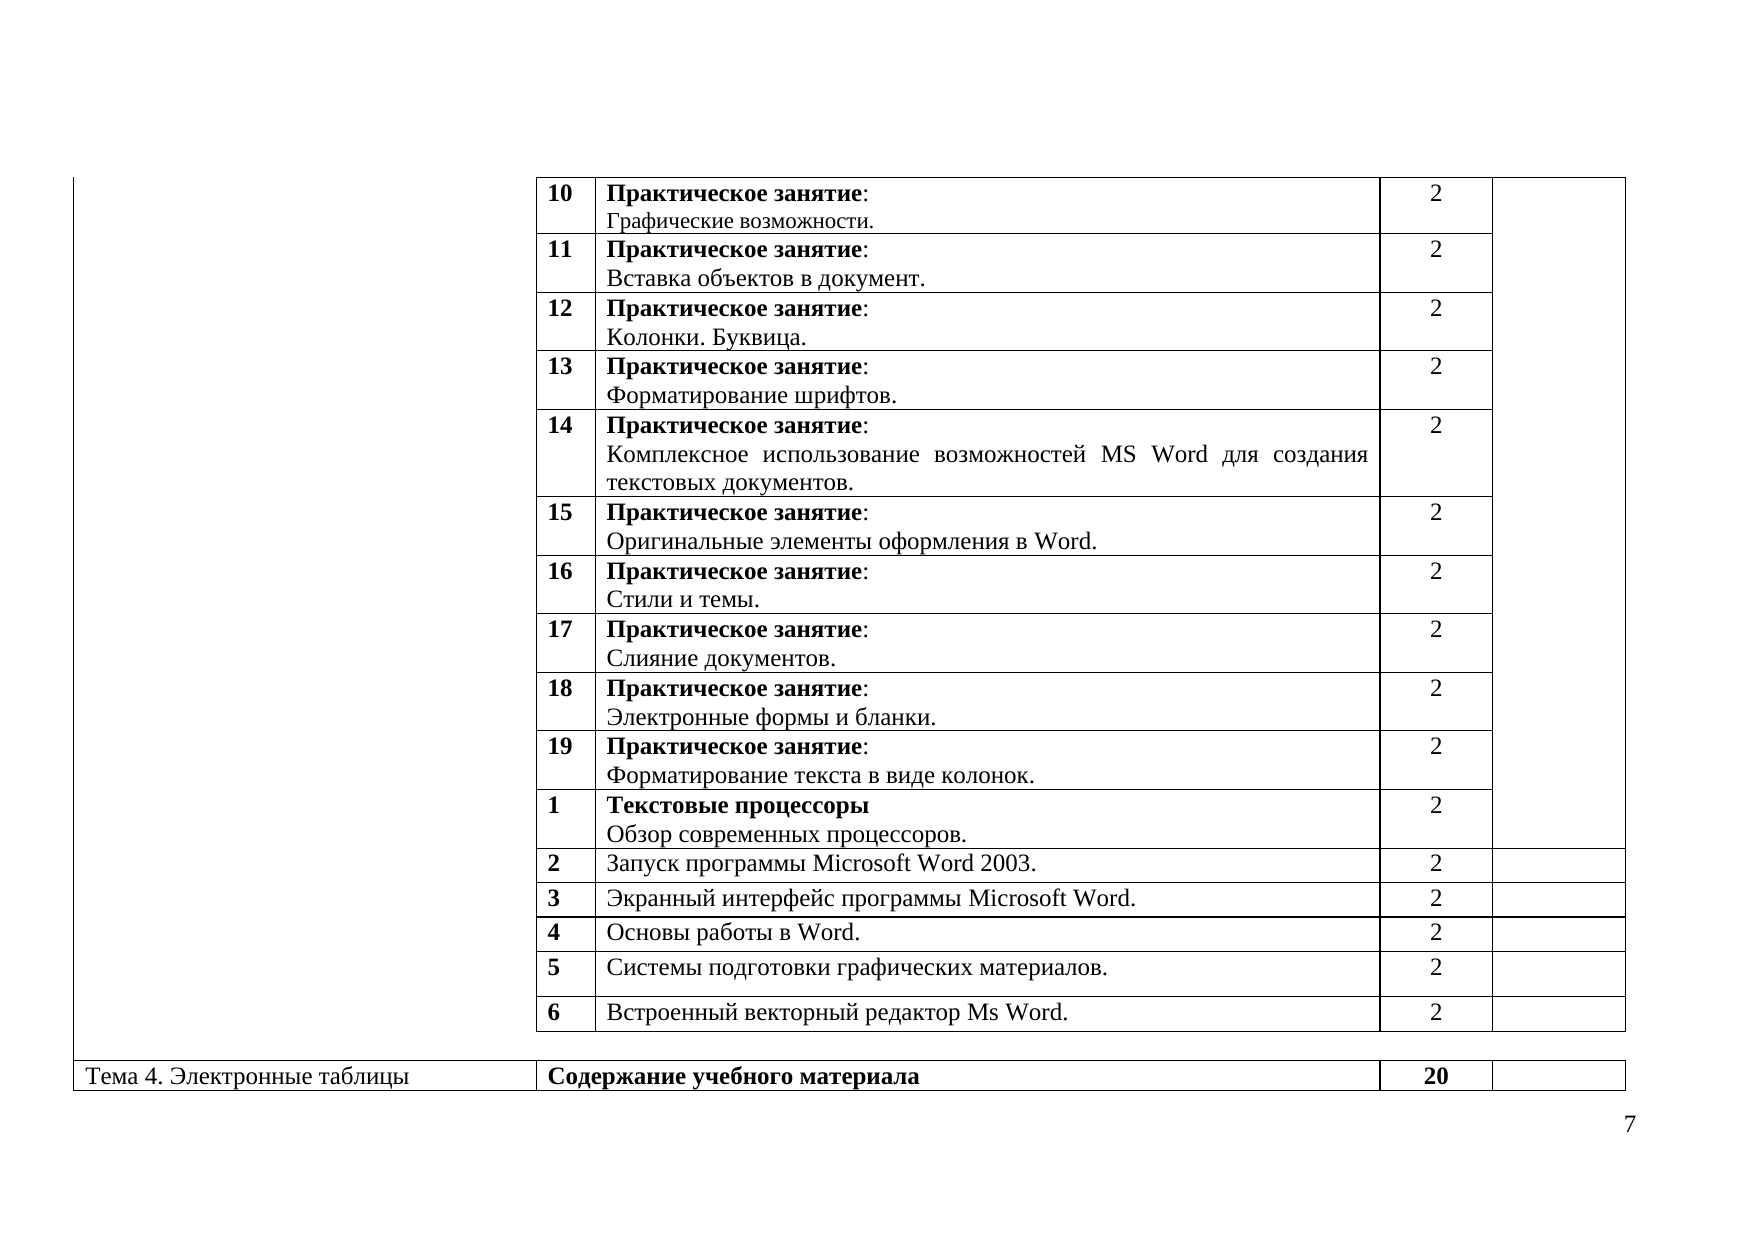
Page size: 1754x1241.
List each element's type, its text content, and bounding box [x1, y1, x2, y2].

table_cell Запуск программы Microsoft Word 2003. [596, 849, 1379, 882]
table_cell 5 [537, 952, 595, 996]
table_cell Практическое занятие: Слияние документов. [596, 614, 1379, 672]
table_cell Экранный интерфейс программы Microsoft Word. [596, 883, 1379, 916]
table_cell 2 [1381, 849, 1492, 882]
table_cell 16 [537, 556, 595, 613]
table_cell [1493, 883, 1625, 916]
table_cell 2 [1381, 293, 1492, 350]
table_cell 2 [1381, 997, 1492, 1031]
table_cell 2 [1381, 731, 1492, 789]
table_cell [74, 1061, 536, 1090]
table_cell Системы подготовки графических материалов. [596, 952, 1379, 996]
table_cell Встроенный векторный редактор Ms Word. [596, 997, 1379, 1031]
table_cell 2 [1381, 351, 1492, 409]
table_cell 2 [1381, 883, 1492, 916]
table_cell 1 [537, 790, 595, 847]
table_cell 4 [537, 918, 595, 951]
table_cell [1493, 952, 1625, 996]
table_cell 11 [537, 234, 595, 292]
table_cell [1493, 918, 1625, 951]
table_cell Текстовые процессоры Обзор современных процессоров. [596, 790, 1379, 847]
table_cell 2 [1381, 614, 1492, 672]
table_cell 3 [537, 883, 595, 916]
table_cell 15 [537, 497, 595, 555]
table_cell 19 [537, 731, 595, 789]
table_cell Практическое занятие: Стили и темы. [596, 556, 1379, 613]
table_cell 10 [537, 178, 595, 233]
table_cell Практическое занятие: Оригинальные элементы оформления в Word. [596, 497, 1379, 555]
table_cell 6 [537, 997, 595, 1031]
table_cell [1493, 1061, 1625, 1090]
table_cell 2 [1381, 790, 1492, 847]
table_cell 2 [1381, 918, 1492, 951]
table_cell [1493, 849, 1625, 882]
table_cell Практическое занятие: Электронные формы и бланки. [596, 673, 1379, 730]
table_cell 2 [1381, 178, 1492, 233]
table_cell 2 [1381, 556, 1492, 613]
table_cell 2 [1381, 497, 1492, 555]
table_cell 2 [537, 849, 595, 882]
table_cell Практическое занятие: Графические возможности. [596, 178, 1379, 233]
table_cell 14 [537, 410, 595, 496]
table_cell 2 [1381, 673, 1492, 730]
table_cell Основы работы в Word. [596, 918, 1379, 951]
table_cell Практическое занятие: Комплексное использование возможностей MS Word для создания текстовых документов. [596, 410, 1379, 496]
table_cell 12 [537, 293, 595, 350]
table_cell 18 [537, 673, 595, 730]
table_cell [1493, 997, 1625, 1031]
table_cell Содержание учебного материала [537, 1061, 1379, 1090]
table_cell Практическое занятие: Вставка объектов в документ. [596, 234, 1379, 292]
table_cell Практическое занятие: Колонки. Буквица. [596, 293, 1379, 350]
table_cell Практическое занятие: Форматирование текста в виде колонок. [596, 731, 1379, 789]
table_cell 17 [537, 614, 595, 672]
table_cell 20 [1381, 1061, 1492, 1090]
table_cell 2 [1381, 410, 1492, 496]
table_cell Практическое занятие: Форматирование шрифтов. [596, 351, 1379, 409]
table_cell 13 [537, 351, 595, 409]
table_cell 2 [1381, 234, 1492, 292]
table_cell 2 [1381, 952, 1492, 996]
